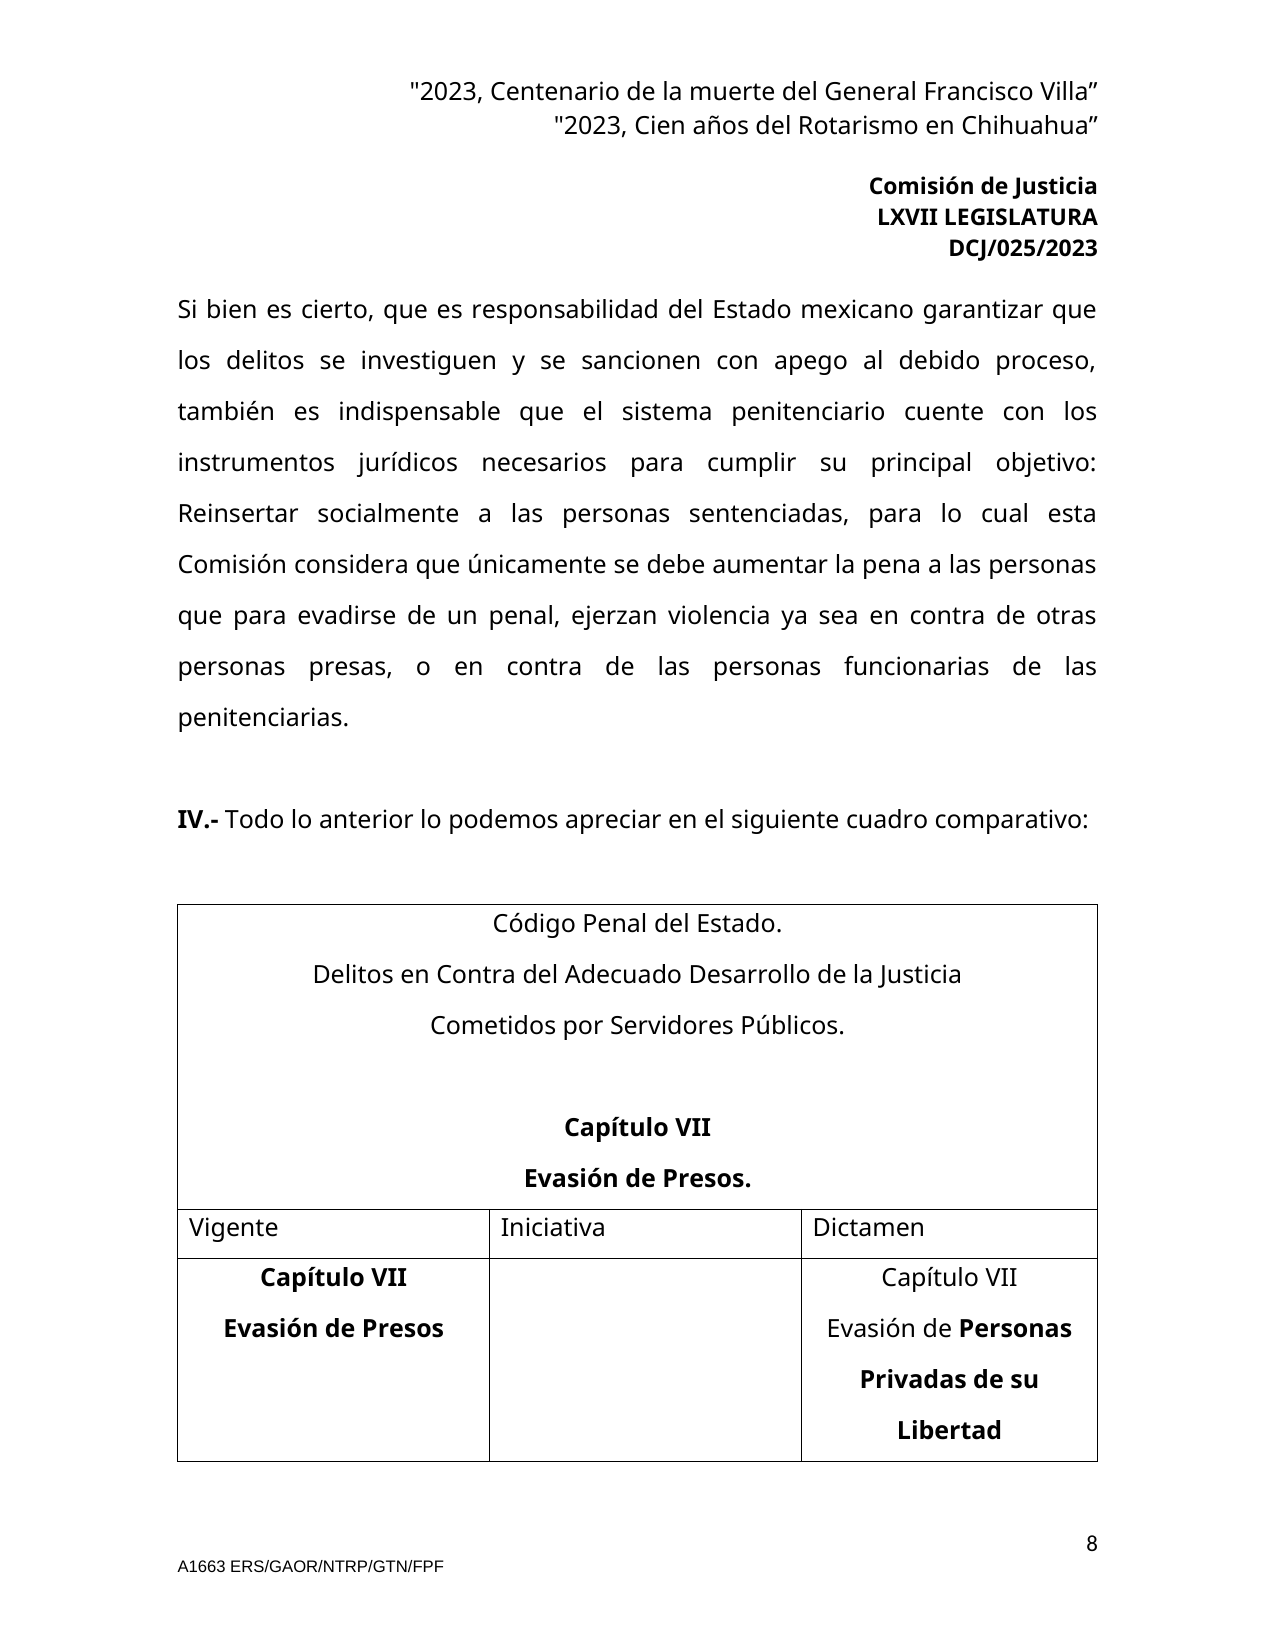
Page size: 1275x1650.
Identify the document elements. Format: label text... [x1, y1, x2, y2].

table_cell Capítulo VII Evasión de Presos [178, 1259, 489, 1461]
text Si bien es cierto, que es responsabilidad del Estado mexicano garantizar que los delitos se investiguen y se sancionen con apego al debido proceso, también es indispensable que el sistema penitenciario cuente con los instrumentos jurídicos necesarios para cumplir su principal objetivo: Reinsertar socialmente a las personas sentenciadas, para lo cual esta Comisión considera que únicamente se debe aumentar la pena a las personas que para evadirse de un penal, ejerzan violencia ya sea en contra de otras personas presas, o en contra de las personas funcionarias de las penitenciarias. [177, 292, 1098, 734]
text IV.- Todo lo anterior lo podemos apreciar en el siguiente cuadro comparativo: [177, 802, 1098, 836]
table_cell Iniciativa [490, 1210, 801, 1258]
table_cell [490, 1259, 801, 1461]
table_header Código Penal del Estado. Delitos en Contra del Adecuado Desarrollo de la Justicia Cometidos por Servidores Públicos. Capítulo VII Evasión de Presos. [178, 905, 1097, 1209]
table_cell Dictamen [802, 1210, 1097, 1258]
table_cell Capítulo VII Evasión de Personas Privadas de su Libertad [802, 1259, 1097, 1461]
table_cell Vigente [178, 1210, 489, 1258]
